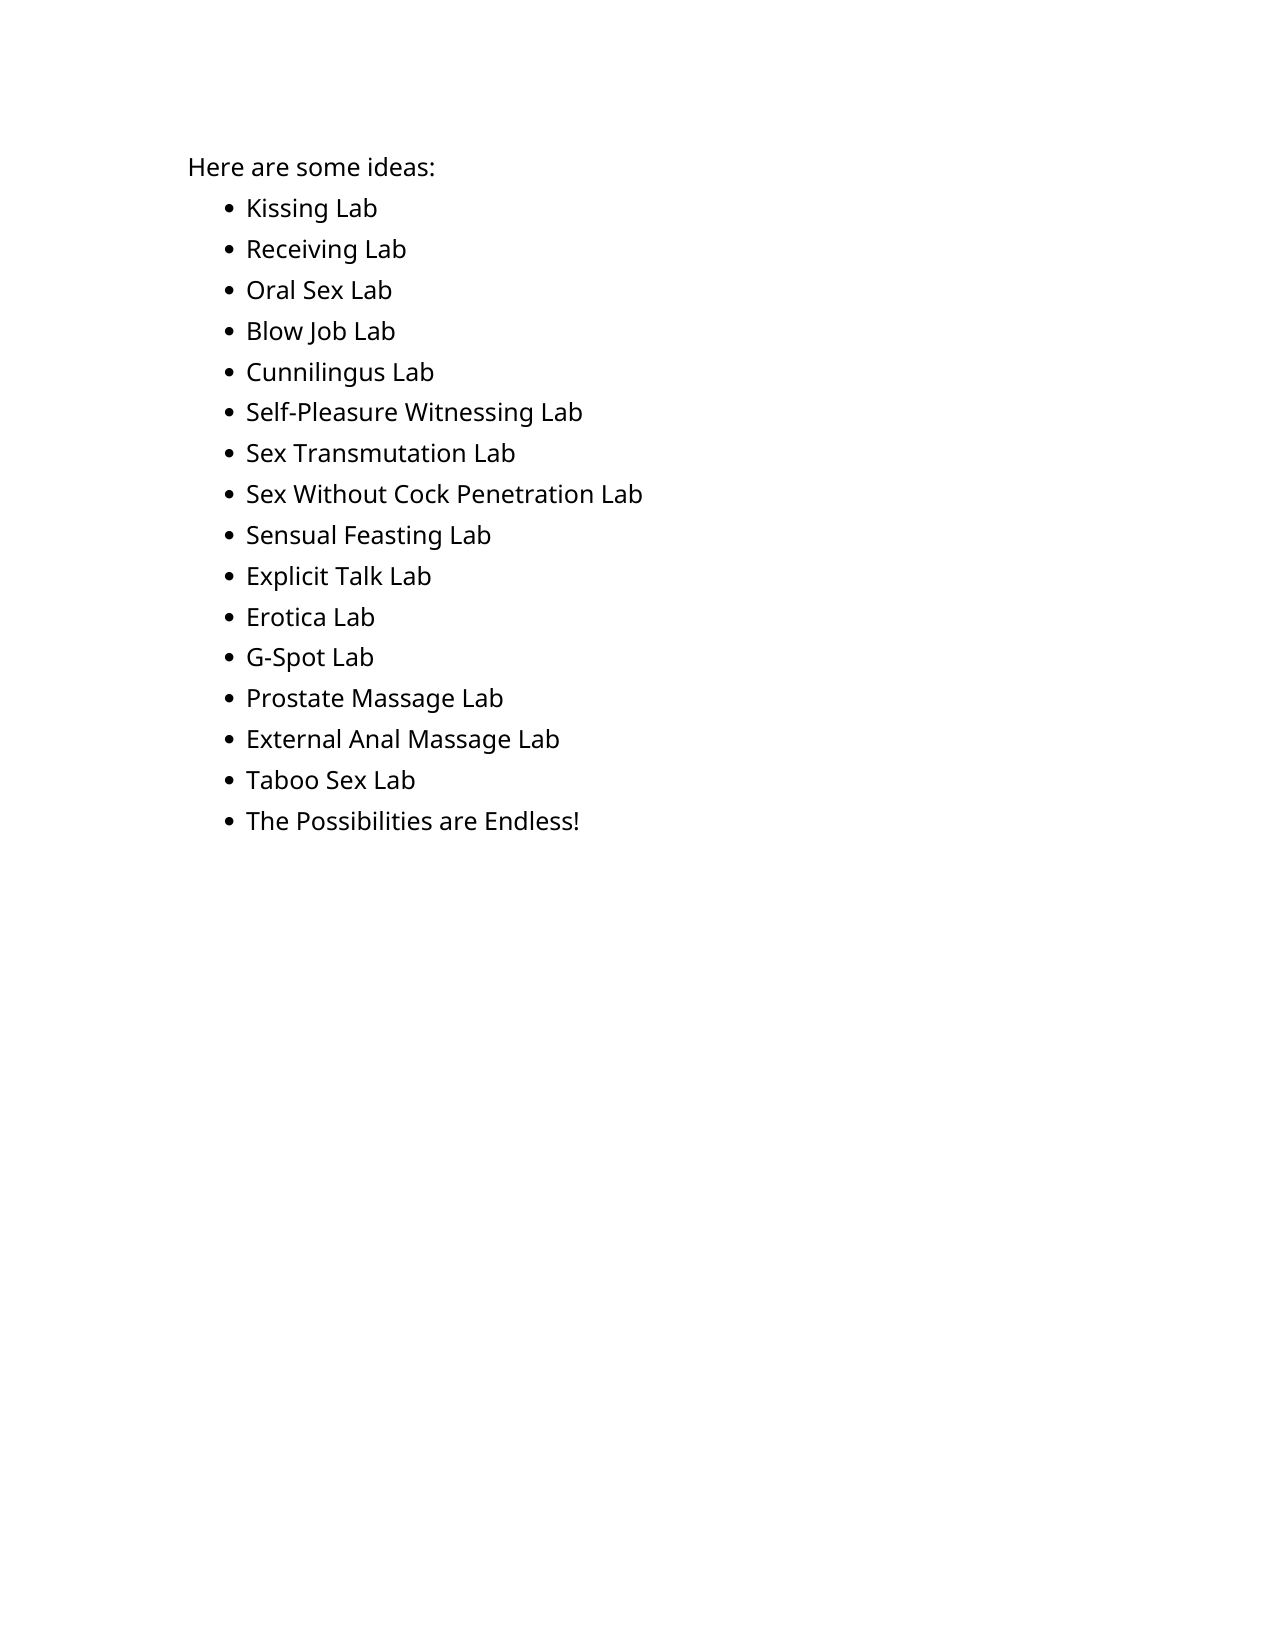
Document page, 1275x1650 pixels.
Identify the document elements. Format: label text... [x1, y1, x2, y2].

list Sex Without Cock Penetration Lab [225, 477, 1087, 511]
list Prostate Massage Lab [225, 681, 1087, 715]
list Sensual Feasting Lab [225, 517, 1087, 552]
list Erotica Lab [225, 599, 1087, 633]
list External Anal Massage Lab [225, 722, 1087, 756]
list Receiving Lab [225, 232, 1087, 266]
list Oral Sex Lab [225, 272, 1087, 307]
list The Possibilities are Endless! [225, 803, 1087, 837]
list Blow Job Lab [225, 313, 1087, 347]
list Explicit Talk Lab [225, 558, 1087, 592]
list Sex Transmutation Lab [225, 436, 1087, 470]
list G-Spot Lab [225, 640, 1087, 674]
list Taboo Sex Lab [225, 762, 1087, 797]
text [187, 150, 1087, 184]
list Cunnilingus Lab [225, 354, 1087, 388]
list Kissing Lab [225, 191, 1087, 225]
list Self-Pleasure Witnessing Lab [225, 395, 1087, 429]
